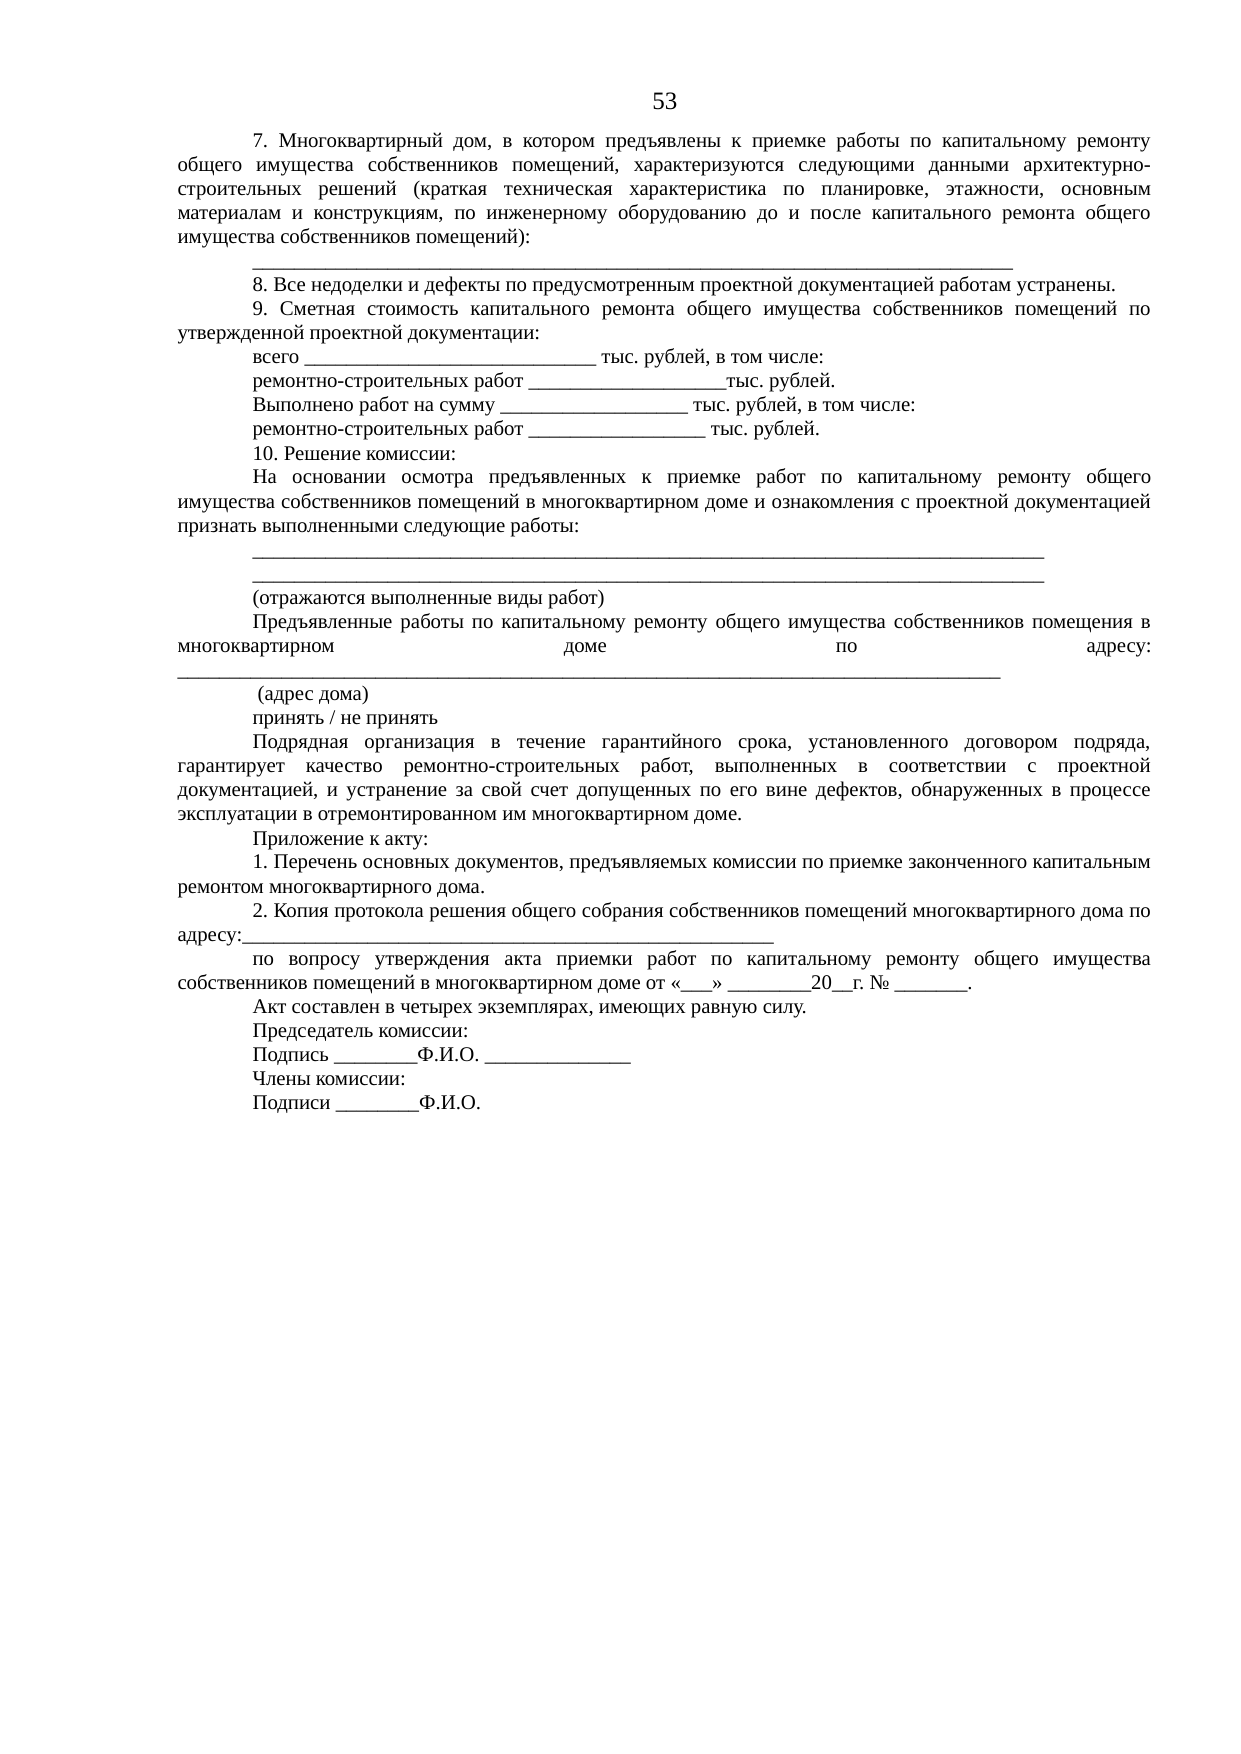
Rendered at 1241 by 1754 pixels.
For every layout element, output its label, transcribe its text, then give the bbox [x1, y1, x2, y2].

text Члены комиссии: [177, 1066, 1152, 1090]
text 1. Перечень основных документов, предъявляемых комиссии по приемке законченного капитальным ремонтом многоквартирного дома. [177, 849, 1152, 898]
text 9. Сметная стоимость капитального ремонта общего имущества собственников помещений по утвержденной проектной документации: [177, 296, 1152, 344]
text На основании осмотра предъявленных к приемке работ по капитальному ремонту общего имущества собственников помещений в многоквартирном доме и ознакомления с проектной документацией признать выполненными следующие работы: [177, 464, 1152, 537]
text Приложение к акту: [177, 825, 1152, 849]
text (адрес дома) [177, 681, 1152, 705]
text принять / не принять [177, 705, 1152, 729]
text Подписи ________Ф.И.О. [177, 1090, 1152, 1114]
text 10. Решение комиссии: [177, 440, 1152, 464]
text Председатель комиссии: [177, 1018, 1152, 1042]
text 7. Многоквартирный дом, в котором предъявлены к приемке работы по капитальному ремонту общего имущества собственников помещений, характеризуются следующими данными архитектурно-строительных решений (краткая техническая характеристика по планировке, этажности, основным материалам и конструкциям, по инженерному оборудованию до и после капитального ремонта общего имущества собственников помещений): [177, 128, 1152, 248]
text 2. Копия протокола решения общего собрания собственников помещений многоквартирного дома по адресу:___________________________________________________ [177, 898, 1152, 946]
text ____________________________________________________________________________ [177, 561, 1152, 585]
text _________________________________________________________________________ [177, 248, 1152, 272]
text всего ____________________________ тыс. рублей, в том числе: [177, 344, 1152, 368]
text Предъявленные работы по капитальному ремонту общего имущества собственников помещения в многоквартирном доме по адресу: _______________________________________________________________________________ [177, 609, 1152, 681]
text Подпись ________Ф.И.О. ______________ [177, 1042, 1152, 1066]
text Подрядная организация в течение гарантийного срока, установленного договором подряда, гарантирует качество ремонтно-строительных работ, выполненных в соответствии с проектной документацией, и устранение за свой счет допущенных по его вине дефектов, обнаруженных в процессе эксплуатации в отремонтированном им многоквартирном доме. [177, 729, 1152, 825]
text 8. Все недоделки и дефекты по предусмотренным проектной документацией работам устранены. [177, 272, 1152, 296]
text Выполнено работ на сумму __________________ тыс. рублей, в том числе: [177, 392, 1152, 416]
text Акт составлен в четырех экземплярах, имеющих равную силу. [177, 994, 1152, 1018]
text по вопросу утверждения акта приемки работ по капитальному ремонту общего имущества собственников помещений в многоквартирном доме от «___» ________20__г. № _______. [177, 946, 1152, 994]
text ремонтно-строительных работ _________________ тыс. рублей. [177, 416, 1152, 440]
text ремонтно-строительных работ ___________________тыс. рублей. [177, 368, 1152, 392]
text ____________________________________________________________________________ [177, 537, 1152, 561]
text (отражаются выполненные виды работ) [177, 585, 1152, 609]
